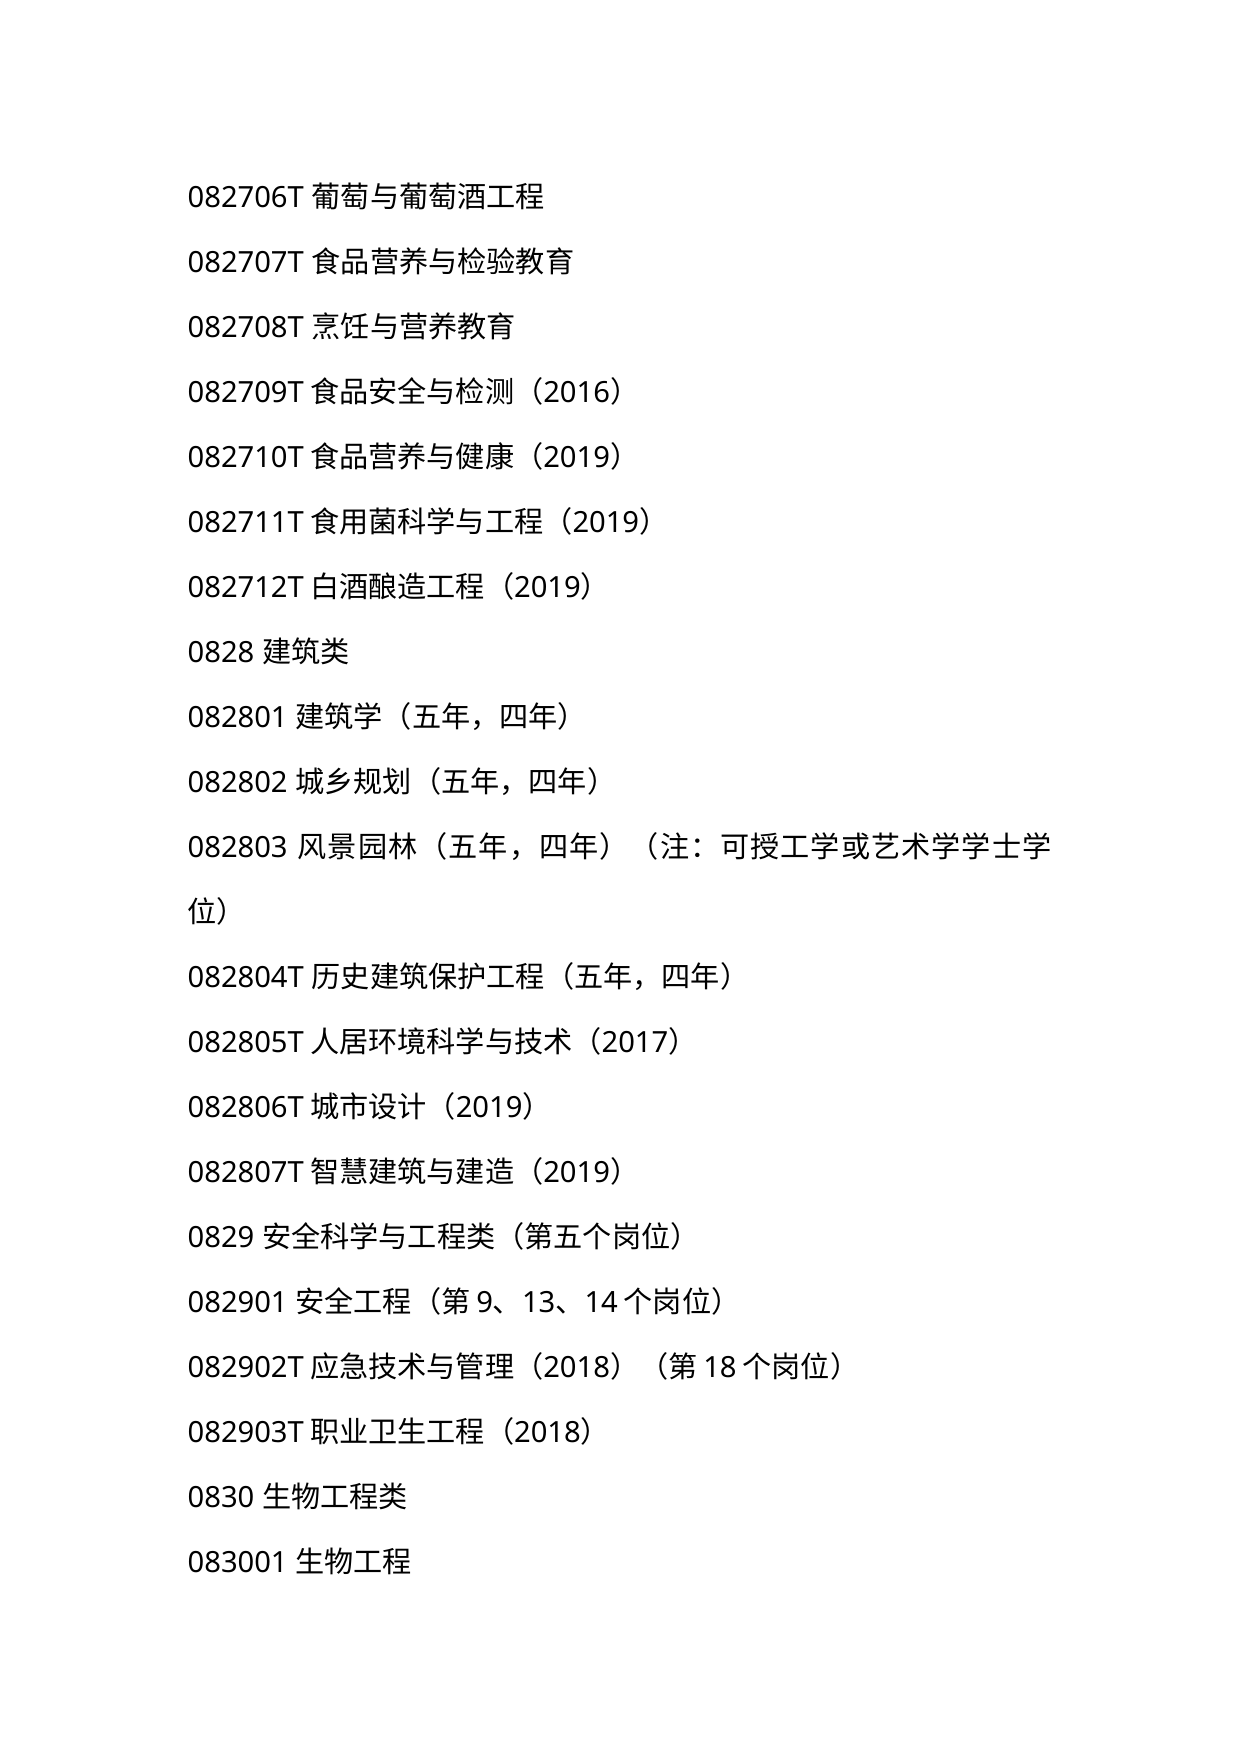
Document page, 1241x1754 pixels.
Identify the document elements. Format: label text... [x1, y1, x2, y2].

text 0829 安全科学与工程类（第五个岗位） [187, 1202, 1053, 1267]
text 082712T白酒酿造工程（2019） [187, 552, 1053, 617]
text 082709T食品安全与检测（2016） [187, 357, 1053, 422]
text 0830 生物工程类 [187, 1462, 1053, 1527]
text 082803 风景园林（五年，四年）（注：可授工学或艺术学学士学位） [187, 812, 1053, 942]
text 082805T人居环境科学与技术（2017） [187, 1007, 1053, 1072]
text 082706T 葡萄与葡萄酒工程 [187, 162, 1053, 227]
text 082902T应急技术与管理（2018）（第18个岗位） [187, 1332, 1053, 1397]
text 082802 城乡规划（五年，四年） [187, 747, 1053, 812]
text 082710T食品营养与健康（2019） [187, 422, 1053, 487]
text 0828 建筑类 [187, 617, 1053, 682]
text 082804T 历史建筑保护工程（五年，四年） [187, 942, 1053, 1007]
text 082806T城市设计（2019） [187, 1072, 1053, 1137]
text 082901 安全工程（第9、13、14个岗位） [187, 1267, 1053, 1332]
text 082711T食用菌科学与工程（2019） [187, 487, 1053, 552]
text 083001 生物工程 [187, 1527, 1053, 1592]
text 082807T智慧建筑与建造（2019） [187, 1137, 1053, 1202]
text 082707T 食品营养与检验教育 [187, 227, 1053, 292]
text 082708T 烹饪与营养教育 [187, 292, 1053, 357]
text 082801 建筑学（五年，四年） [187, 682, 1053, 747]
text 082903T职业卫生工程（2018） [187, 1397, 1053, 1462]
